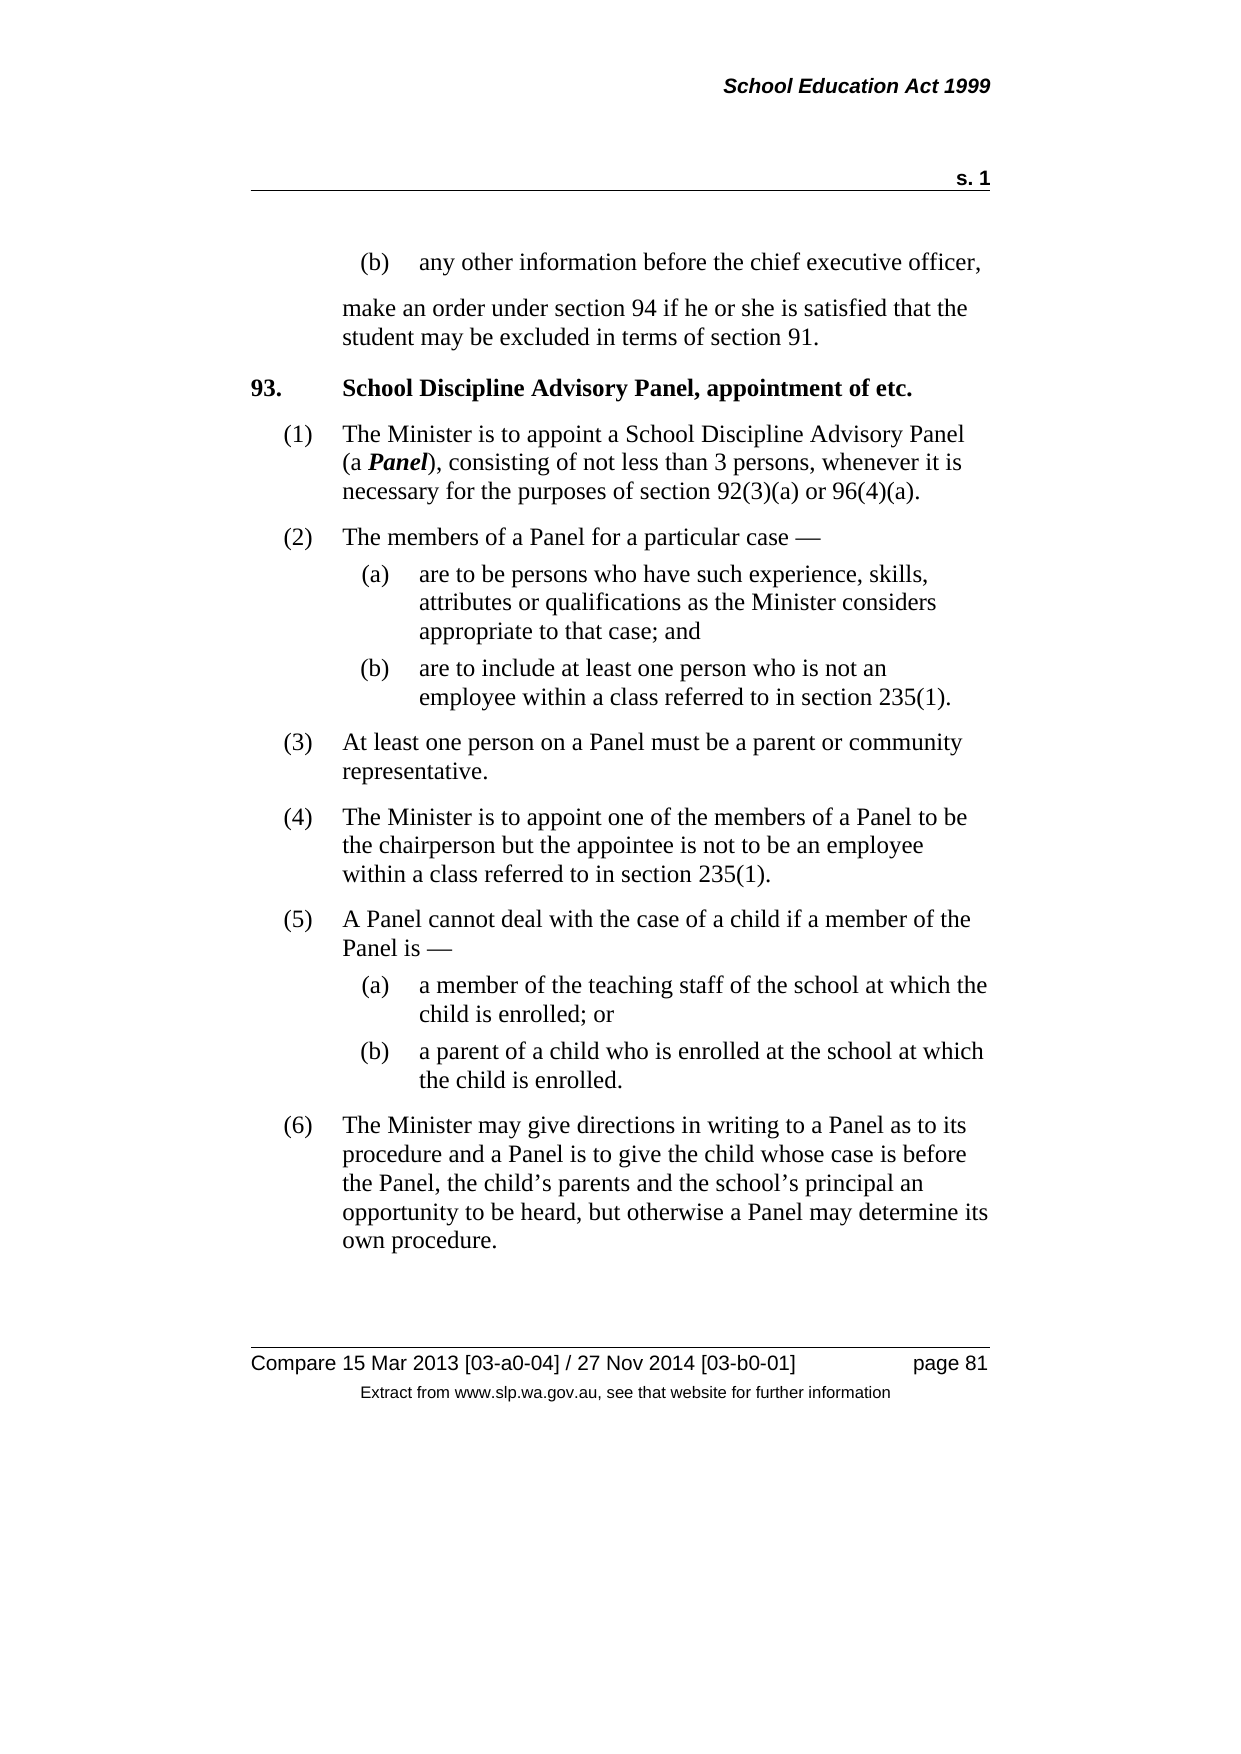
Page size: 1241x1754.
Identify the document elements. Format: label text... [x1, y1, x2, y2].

text make an order under section 94 if he or she is satisfied that the student may be excluded in terms of section 91. [251, 293, 990, 350]
text (b) are to include at least one person who is not an employee within a class referred to in section 235(1). [251, 653, 990, 711]
text (a) a member of the teaching staff of the school at which the child is enrolled; or [251, 970, 990, 1028]
text (b) any other information before the chief executive officer, [251, 247, 990, 276]
text (1) The Minister is to appoint a School Discipline Advisory Panel (a Panel), consisting of not less than 3 persons, whenever it is necessary for the purposes of section 92(3)(a) or 96(4)(a). [251, 419, 990, 505]
text (b) a parent of a child who is enrolled at the school at which the child is enrolled. [251, 1036, 990, 1094]
text (4) The Minister is to appoint one of the members of a Panel to be the chairperson but the appointee is not to be an employee within a class referred to in section 235(1). [251, 802, 990, 888]
text (2) The members of a Panel for a particular case — [251, 522, 990, 550]
text (3) At least one person on a Panel must be a parent or community representative. [251, 727, 990, 785]
text (6) The Minister may give directions in writing to a Panel as to its procedure and a Panel is to give the child whose case is before the Panel, the child’s parents and the school’s principal an opportunity to be heard, but otherwise a Panel may determine its own procedure. [251, 1110, 990, 1254]
subtitle 93. School Discipline Advisory Panel, appointment of etc. [251, 373, 990, 402]
text (a) are to be persons who have such experience, skills, attributes or qualifications as the Minister considers appropriate to that case; and [251, 559, 990, 645]
text (5) A Panel cannot deal with the case of a child if a member of the Panel is — [251, 904, 990, 962]
